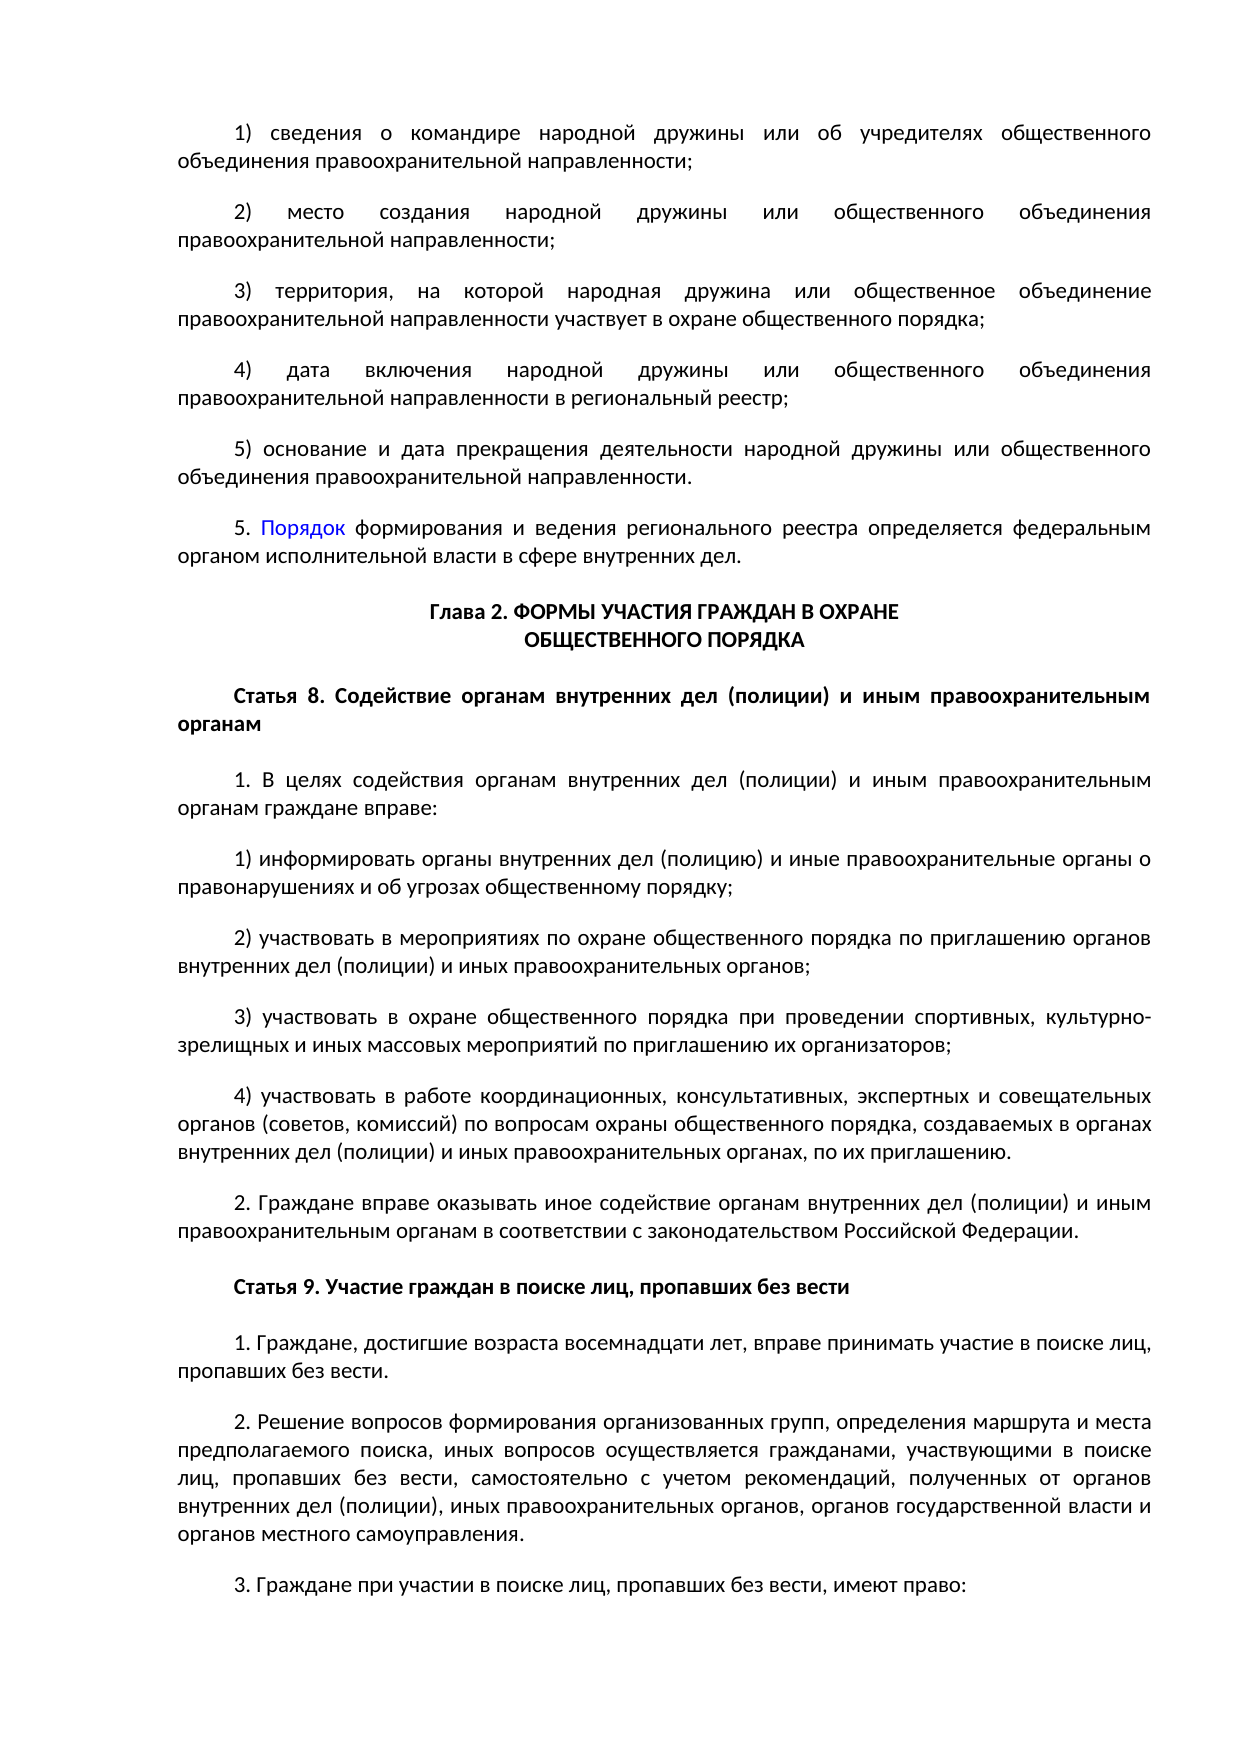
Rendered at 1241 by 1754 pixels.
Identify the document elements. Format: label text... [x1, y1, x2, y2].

text 4) дата включения народной дружины или общественного объединения правоохранительной направленности в региональный реестр; [177, 355, 1152, 411]
text 3) участвовать в охране общественного порядка при проведении спортивных, культурно-зрелищных и иных массовых мероприятий по приглашению их организаторов; [177, 1002, 1152, 1058]
title Статья 8. Содействие органам внутренних дел (полиции) и иным правоохранительным органам [177, 681, 1152, 737]
text 3. Граждане при участии в поиске лиц, пропавших без вести, имеют право: [177, 1570, 1152, 1598]
text 5) основание и дата прекращения деятельности народной дружины или общественного объединения правоохранительной направленности. [177, 434, 1152, 490]
text 1. Граждане, достигшие возраста восемнадцати лет, вправе принимать участие в поиске лиц, пропавших без вести. [177, 1328, 1152, 1384]
text 5. Порядок формирования и ведения регионального реестра определяется федеральным органом исполнительной власти в сфере внутренних дел. [177, 513, 1152, 569]
text 3) территория, на которой народная дружина или общественное объединение правоохранительной направленности участвует в охране общественного порядка; [177, 276, 1152, 332]
text 2) участвовать в мероприятиях по охране общественного порядка по приглашению органов внутренних дел (полиции) и иных правоохранительных органов; [177, 923, 1152, 979]
text 1) информировать органы внутренних дел (полицию) и иные правоохранительные органы о правонарушениях и об угрозах общественному порядку; [177, 844, 1152, 900]
title Статья 9. Участие граждан в поиске лиц, пропавших без вести [177, 1272, 1152, 1300]
title Глава 2. ФОРМЫ УЧАСТИЯ ГРАЖДАН В ОХРАНЕ [177, 597, 1152, 625]
title ОБЩЕСТВЕННОГО ПОРЯДКА [177, 625, 1152, 653]
text 2. Решение вопросов формирования организованных групп, определения маршрута и места предполагаемого поиска, иных вопросов осуществляется гражданами, участвующими в поиске лиц, пропавших без вести, самостоятельно с учетом рекомендаций, полученных от органов внутренних дел (полиции), иных правоохранительных органов, органов государственной власти и органов местного самоуправления. [177, 1407, 1152, 1547]
text 1. В целях содействия органам внутренних дел (полиции) и иным правоохранительным органам граждане вправе: [177, 765, 1152, 821]
text 2) место создания народной дружины или общественного объединения правоохранительной направленности; [177, 197, 1152, 253]
text 4) участвовать в работе координационных, консультативных, экспертных и совещательных органов (советов, комиссий) по вопросам охраны общественного порядка, создаваемых в органах внутренних дел (полиции) и иных правоохранительных органах, по их приглашению. [177, 1081, 1152, 1165]
text 2. Граждане вправе оказывать иное содействие органам внутренних дел (полиции) и иным правоохранительным органам в соответствии с законодательством Российской Федерации. [177, 1188, 1152, 1244]
text 1) сведения о командире народной дружины или об учредителях общественного объединения правоохранительной направленности; [177, 118, 1152, 174]
